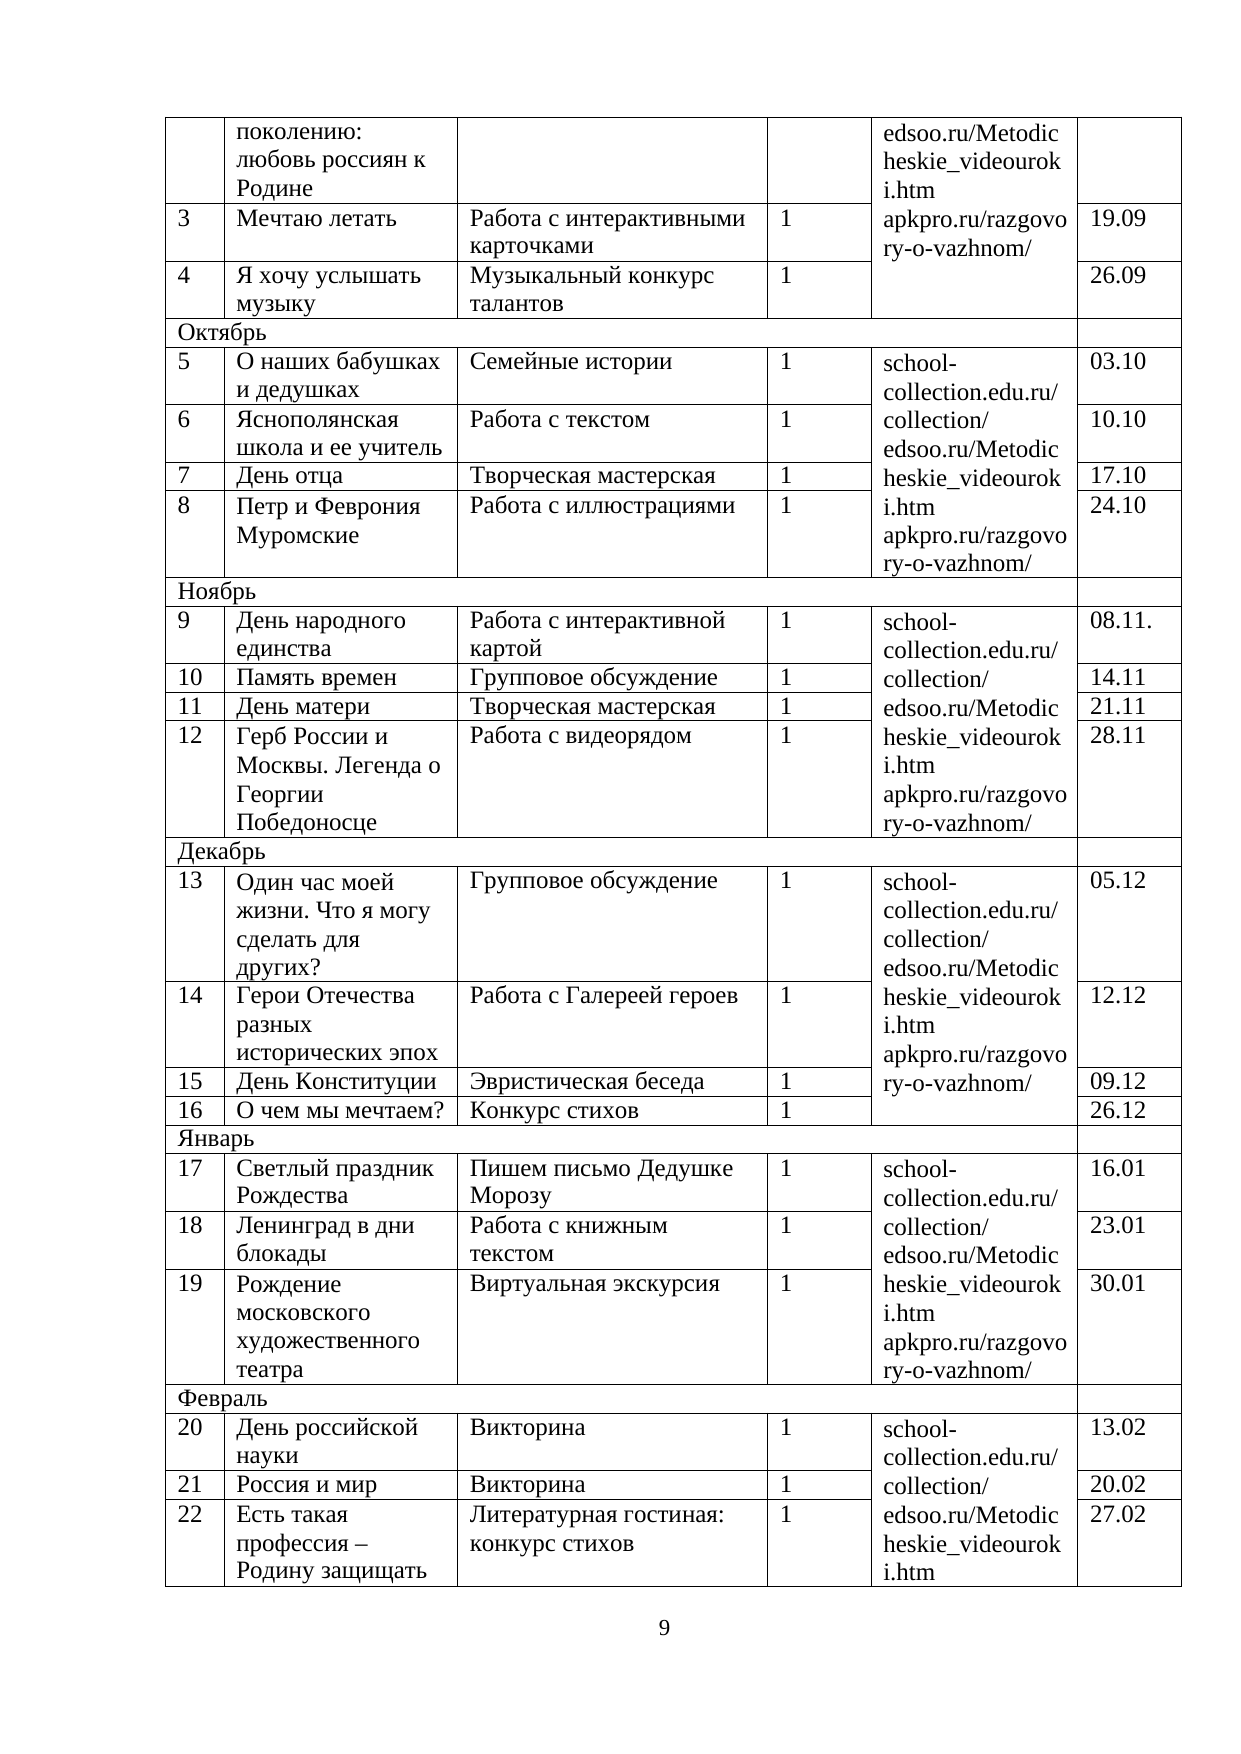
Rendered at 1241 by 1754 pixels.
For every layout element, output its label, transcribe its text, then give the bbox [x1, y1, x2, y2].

table_cell Светлый праздник Рождества [225, 1154, 457, 1211]
table_cell 6 [166, 405, 224, 462]
table_cell Петр и Феврония Муромские [225, 491, 457, 577]
table_cell school- collection.edu.ru/ collection/ edsoo.ru/Metodic heskie_videourok i.htm apkpro.ru/razgovo ry-o-vazhnom/ [872, 1154, 1077, 1384]
table_cell [1078, 319, 1181, 347]
table_cell 1 [768, 262, 871, 318]
table_cell [1078, 1385, 1181, 1413]
table_cell 08.11. [1078, 607, 1181, 663]
table_cell 11 [166, 693, 224, 720]
table_cell Февраль [166, 1385, 1077, 1413]
table_cell Герои Отечества разных исторических эпох [225, 982, 457, 1067]
table_cell Работа с видеорядом [458, 721, 767, 837]
table_cell Октябрь [166, 319, 1077, 347]
table_cell 26.12 [1078, 1097, 1181, 1125]
table_header поколению: любовь россиян к Родине [225, 118, 457, 203]
table_cell Рождение московского художественного театра [225, 1270, 457, 1384]
table_cell 16.01 [1078, 1154, 1181, 1211]
table_cell 20.02 [1078, 1471, 1181, 1499]
table_cell 26.09 [1078, 262, 1181, 318]
table_cell 1 [768, 982, 871, 1067]
table_cell 23.01 [1078, 1212, 1181, 1268]
table_cell Мечтаю летать [225, 204, 457, 261]
table_cell [1078, 578, 1181, 606]
table_cell [1078, 838, 1181, 866]
table_cell 1 [768, 867, 871, 981]
table_cell 14.11 [1078, 664, 1181, 692]
table_cell 9 [166, 607, 224, 663]
table_cell 1 [768, 405, 871, 462]
table_cell Групповое обсуждение [458, 867, 767, 981]
table_cell 15 [166, 1068, 224, 1096]
table_cell О чем мы мечтаем? [225, 1097, 457, 1125]
table_cell 18 [166, 1212, 224, 1268]
table_cell 1 [768, 1097, 871, 1125]
table_cell [1078, 1126, 1181, 1153]
table_cell Один час моей жизни. Что я могу сделать для других? [225, 867, 457, 981]
table_cell Работа с текстом [458, 405, 767, 462]
table_cell 24.10 [1078, 491, 1181, 577]
table_cell 05.12 [1078, 867, 1181, 981]
table_cell Викторина [458, 1471, 767, 1499]
table_cell О наших бабушках и дедушках [225, 348, 457, 404]
table_cell День народного единства [225, 607, 457, 663]
table_cell Декабрь [166, 838, 1077, 866]
table_cell 16 [166, 1097, 224, 1125]
table_cell 8 [166, 491, 224, 577]
table_cell 12.12 [1078, 982, 1181, 1067]
table_cell Работа с интерактивной картой [458, 607, 767, 663]
table_cell school- collection.edu.ru/ collection/ edsoo.ru/Metodic heskie_videourok i.htm apkpro.ru/razgovo ry-o-vazhnom/ [872, 867, 1077, 1125]
table_cell День Конституции [225, 1068, 457, 1096]
table_cell Литературная гостиная: конкурс стихов [458, 1500, 767, 1586]
table_cell Викторина [458, 1414, 767, 1470]
table_cell Конкурс стихов [458, 1097, 767, 1125]
table_cell 12 [166, 721, 224, 837]
table_cell Память времен [225, 664, 457, 692]
table_header [768, 118, 871, 203]
table_cell 1 [768, 721, 871, 837]
table_cell День матери [225, 693, 457, 720]
table_cell 21.11 [1078, 693, 1181, 720]
table_cell Ленинград в дни блокады [225, 1212, 457, 1268]
table_cell 1 [768, 1471, 871, 1499]
table_cell school- collection.edu.ru/ collection/ edsoo.ru/Metodic heskie_videourok i.htm apkpro.ru/razgovo ry-o-vazhnom/ [872, 348, 1077, 577]
table_cell День отца [225, 463, 457, 490]
table_cell 17.10 [1078, 463, 1181, 490]
table_cell День российской науки [225, 1414, 457, 1470]
table_cell 22 [166, 1500, 224, 1586]
table_header [1078, 118, 1181, 203]
table_cell 1 [768, 1154, 871, 1211]
table_cell school- collection.edu.ru/ collection/ edsoo.ru/Metodic heskie_videourok i.htm [872, 1414, 1077, 1586]
table_cell 1 [768, 1270, 871, 1384]
table_cell Январь [166, 1126, 1077, 1153]
table_cell Виртуальная экскурсия [458, 1270, 767, 1384]
table_cell 13.02 [1078, 1414, 1181, 1470]
table_cell Работа с Галереей героев [458, 982, 767, 1067]
table_cell 7 [166, 463, 224, 490]
table_cell 14 [166, 982, 224, 1067]
table_cell Музыкальный конкурс талантов [458, 262, 767, 318]
table_cell 1 [768, 348, 871, 404]
table_header edsoo.ru/Metodic heskie_videourok i.htm apkpro.ru/razgovo ry-o-vazhnom/ [872, 118, 1077, 318]
table_cell 1 [768, 463, 871, 490]
table_cell Пишем письмо Дедушке Морозу [458, 1154, 767, 1211]
table_cell 19.09 [1078, 204, 1181, 261]
table_cell 10.10 [1078, 405, 1181, 462]
table_cell Семейные истории [458, 348, 767, 404]
table_cell 28.11 [1078, 721, 1181, 837]
table_header [458, 118, 767, 203]
table_cell Россия и мир [225, 1471, 457, 1499]
table_cell 3 [166, 204, 224, 261]
table_cell 5 [166, 348, 224, 404]
table_header [166, 118, 224, 203]
table_cell 1 [768, 491, 871, 577]
table_cell 4 [166, 262, 224, 318]
table_cell Работа с иллюстрациями [458, 491, 767, 577]
table_cell Ноябрь [166, 578, 1077, 606]
table_cell 10 [166, 664, 224, 692]
table_cell 1 [768, 1500, 871, 1586]
table_cell 1 [768, 1212, 871, 1268]
table_cell Творческая мастерская [458, 693, 767, 720]
table_cell 19 [166, 1270, 224, 1384]
table_cell 1 [768, 204, 871, 261]
table_cell 1 [768, 1068, 871, 1096]
table_cell Творческая мастерская [458, 463, 767, 490]
table_cell 21 [166, 1471, 224, 1499]
table_cell 30.01 [1078, 1270, 1181, 1384]
table_cell Есть такая профессия – Родину защищать [225, 1500, 457, 1586]
table_cell 17 [166, 1154, 224, 1211]
table_cell 1 [768, 1414, 871, 1470]
table_cell school- collection.edu.ru/ collection/ edsoo.ru/Metodic heskie_videourok i.htm apkpro.ru/razgovo ry-o-vazhnom/ [872, 607, 1077, 837]
table_cell 03.10 [1078, 348, 1181, 404]
table_cell 1 [768, 607, 871, 663]
table_cell Я хочу услышать музыку [225, 262, 457, 318]
table_cell 20 [166, 1414, 224, 1470]
table_cell Яснополянская школа и ее учитель [225, 405, 457, 462]
table_cell Работа с интерактивными карточками [458, 204, 767, 261]
table_cell 1 [768, 693, 871, 720]
table_cell 09.12 [1078, 1068, 1181, 1096]
table_cell Эвристическая беседа [458, 1068, 767, 1096]
table_cell Групповое обсуждение [458, 664, 767, 692]
table_cell Герб России и Москвы. Легенда о Георгии Победоносце [225, 721, 457, 837]
table_cell 13 [166, 867, 224, 981]
table_cell 27.02 [1078, 1500, 1181, 1586]
table_cell Работа с книжным текстом [458, 1212, 767, 1268]
table_cell 1 [768, 664, 871, 692]
